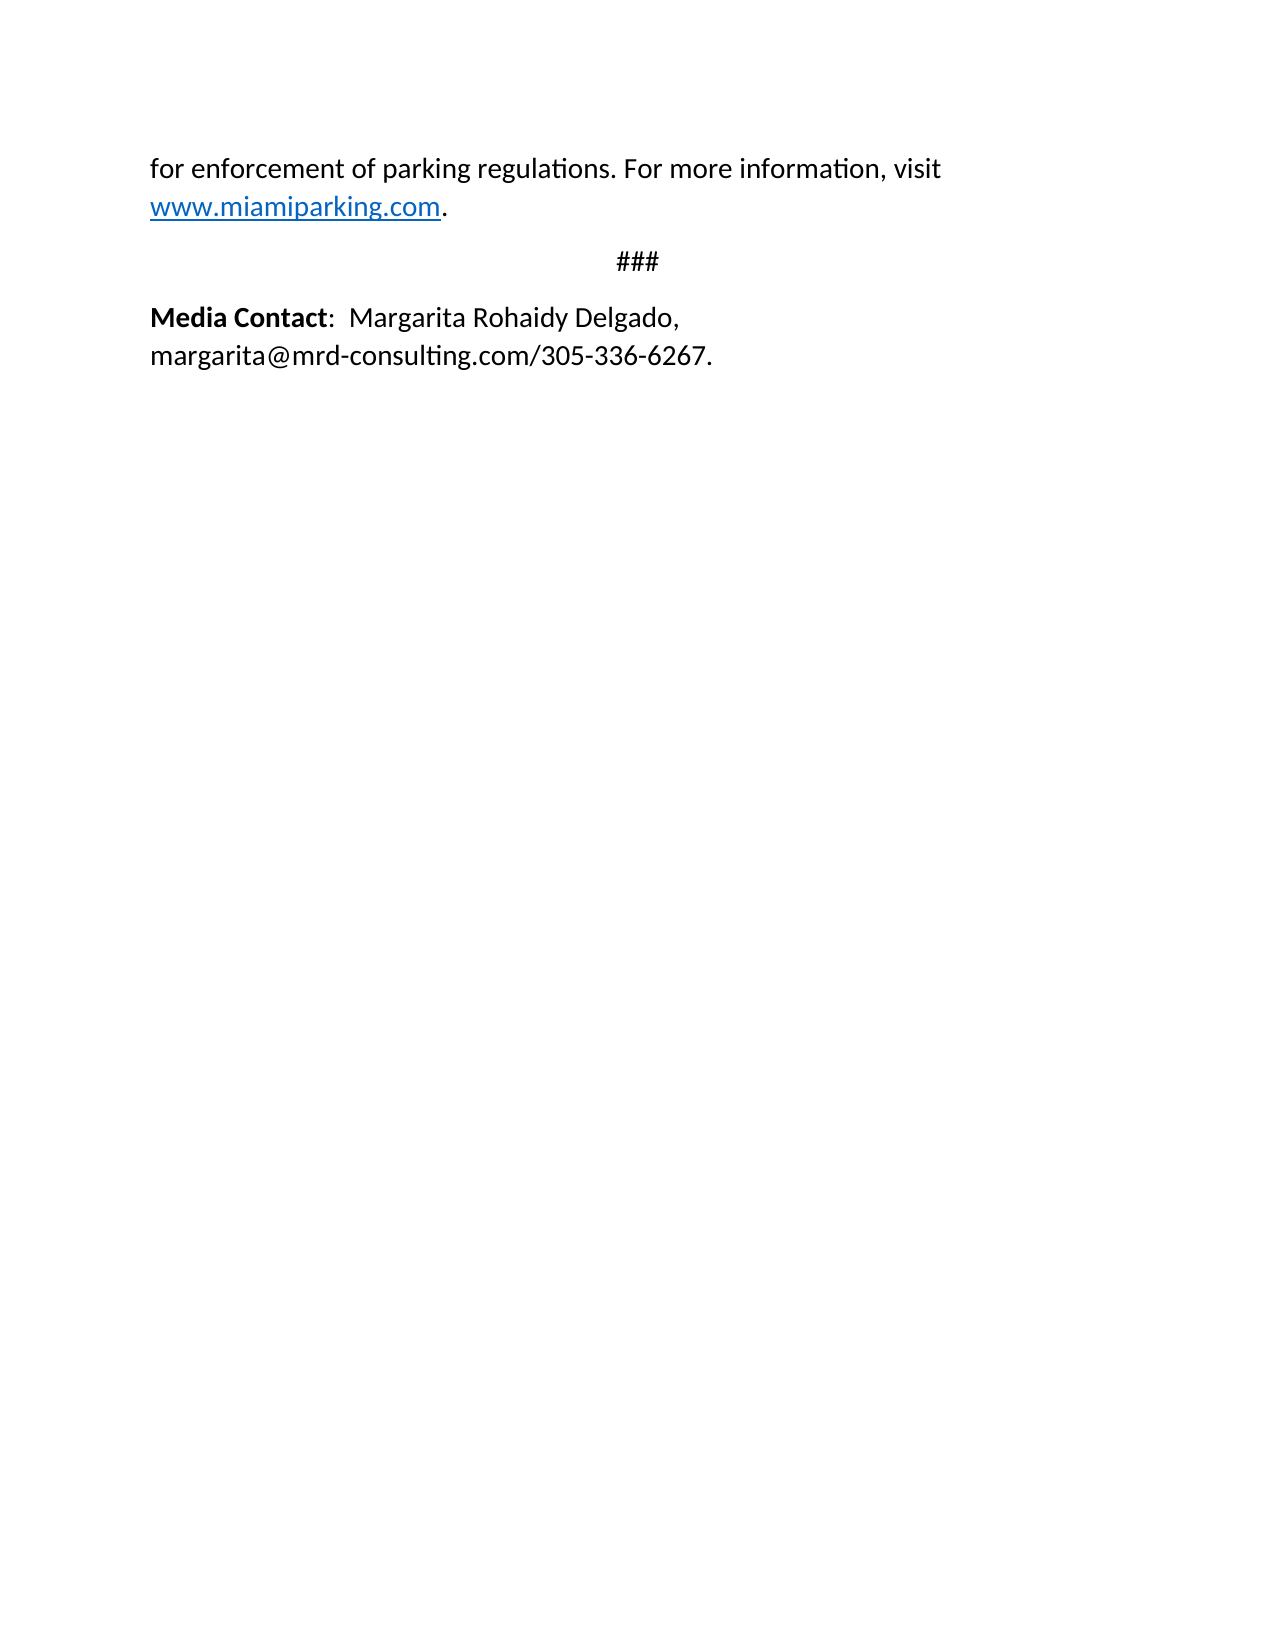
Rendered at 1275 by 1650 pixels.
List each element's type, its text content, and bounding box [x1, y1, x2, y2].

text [150, 150, 1125, 224]
text Media Contact: Margarita Rohaidy Delgado, margarita@mrd-consulting.com/305-336-6267. [150, 299, 1125, 373]
text ### [150, 243, 1125, 279]
